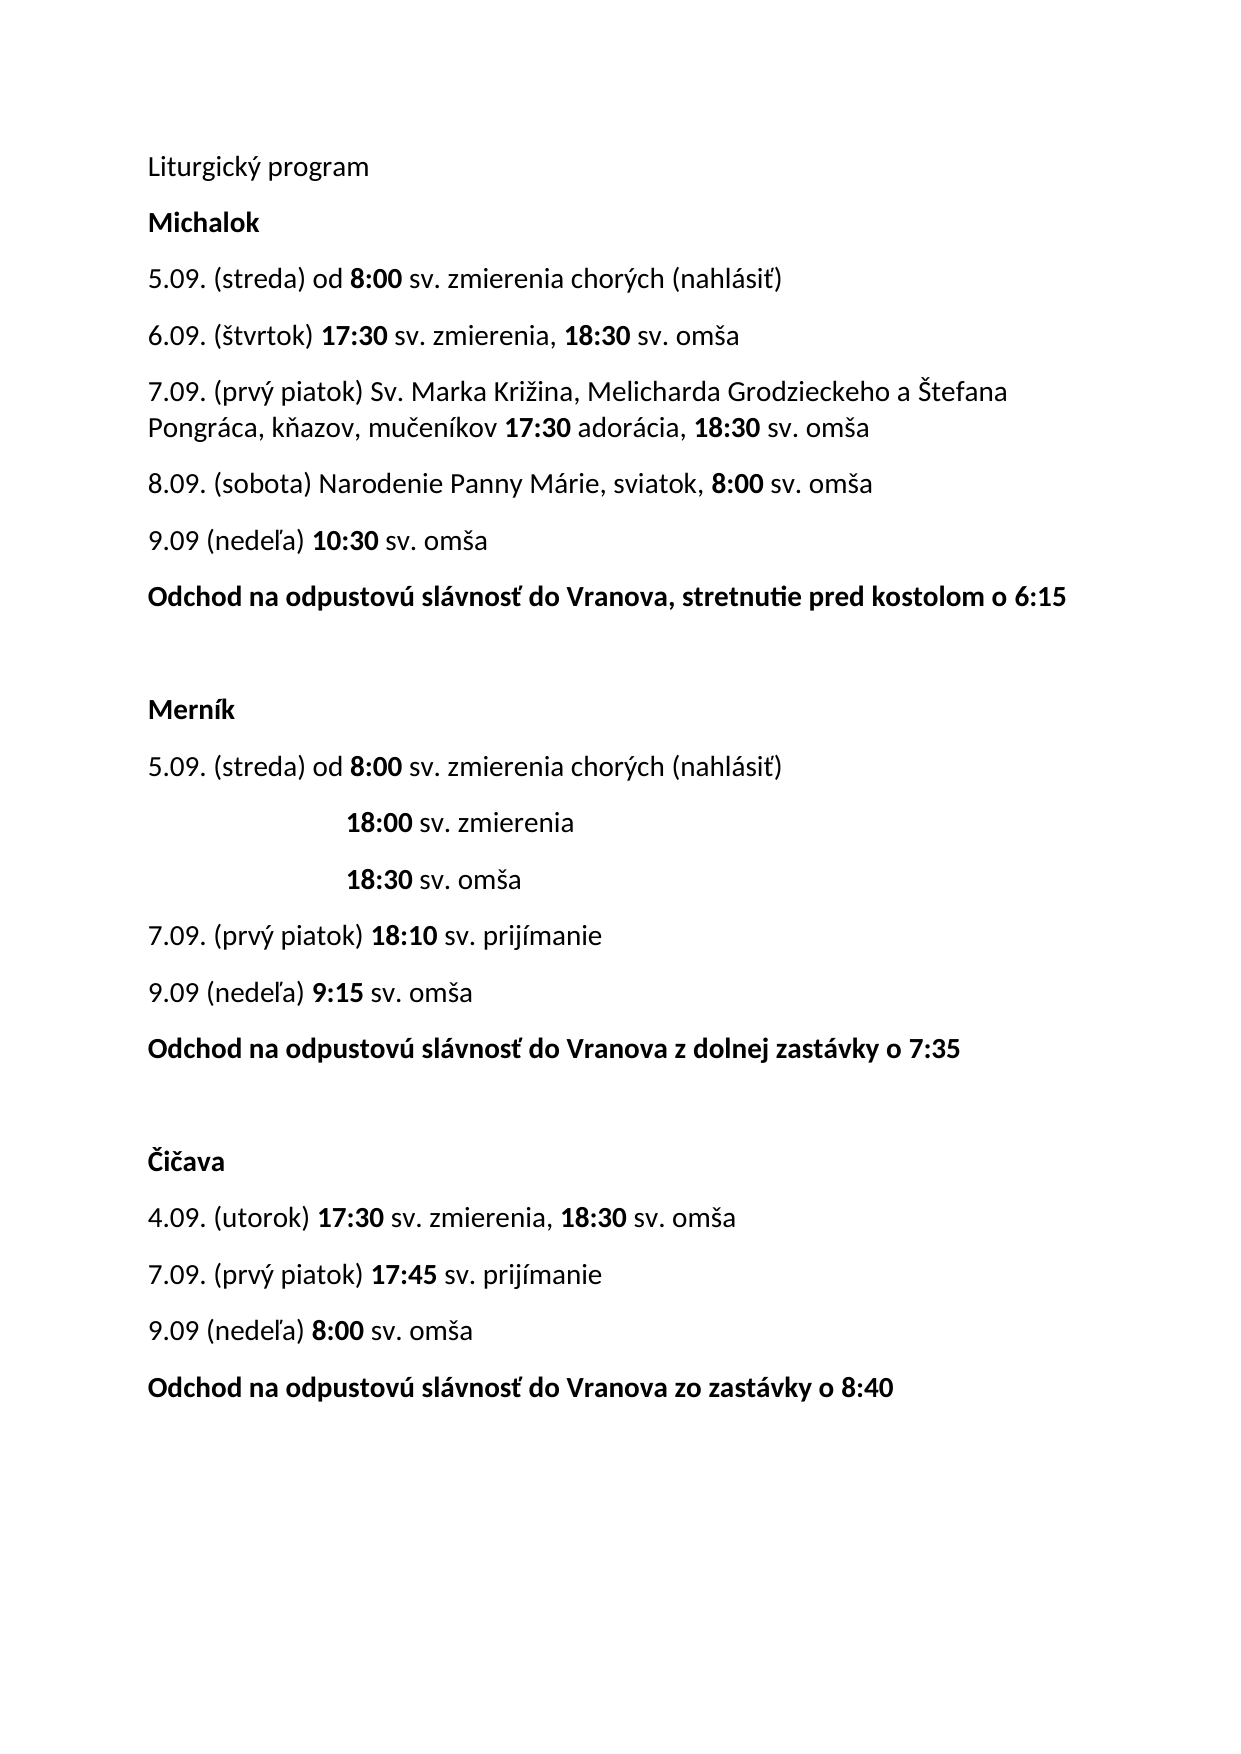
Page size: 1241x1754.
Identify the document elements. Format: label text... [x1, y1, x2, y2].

text Čičava [148, 1143, 1093, 1179]
text Merník [148, 691, 1093, 727]
text Odchod na odpustovú slávnosť do Vranova zo zastávky o 8:40 [148, 1369, 1093, 1404]
text 8.09. (sobota) Narodenie Panny Márie, sviatok, 8:00 sv. omša [148, 466, 1093, 501]
text 6.09. (štvrtok) 17:30 sv. zmierenia, 18:30 sv. omša [148, 317, 1093, 353]
text 18:30 sv. omša [148, 861, 1093, 896]
text 4.09. (utorok) 17:30 sv. zmierenia, 18:30 sv. omša [148, 1199, 1093, 1235]
text 9.09 (nedeľa) 8:00 sv. omša [148, 1312, 1093, 1348]
text Liturgický program [148, 148, 1093, 183]
text 9.09 (nedeľa) 9:15 sv. omša [148, 974, 1093, 1009]
text Odchod na odpustovú slávnosť do Vranova, stretnutie pred kostolom o 6:15 [148, 578, 1093, 614]
text 18:00 sv. zmierenia [148, 804, 1093, 840]
text 7.09. (prvý piatok) 17:45 sv. prijímanie [148, 1256, 1093, 1292]
text 7.09. (prvý piatok) Sv. Marka Križina, Melicharda Grodzieckeho a Štefana Pongráca, kňazov, mučeníkov 17:30 adorácia, 18:30 sv. omša [148, 373, 1093, 445]
text 7.09. (prvý piatok) 18:10 sv. prijímanie [148, 917, 1093, 953]
text Michalok [148, 204, 1093, 240]
text 5.09. (streda) od 8:00 sv. zmierenia chorých (nahlásiť) [148, 261, 1093, 296]
text 9.09 (nedeľa) 10:30 sv. omša [148, 522, 1093, 558]
text 5.09. (streda) od 8:00 sv. zmierenia chorých (nahlásiť) [148, 748, 1093, 783]
text Odchod na odpustovú slávnosť do Vranova z dolnej zastávky o 7:35 [148, 1030, 1093, 1066]
